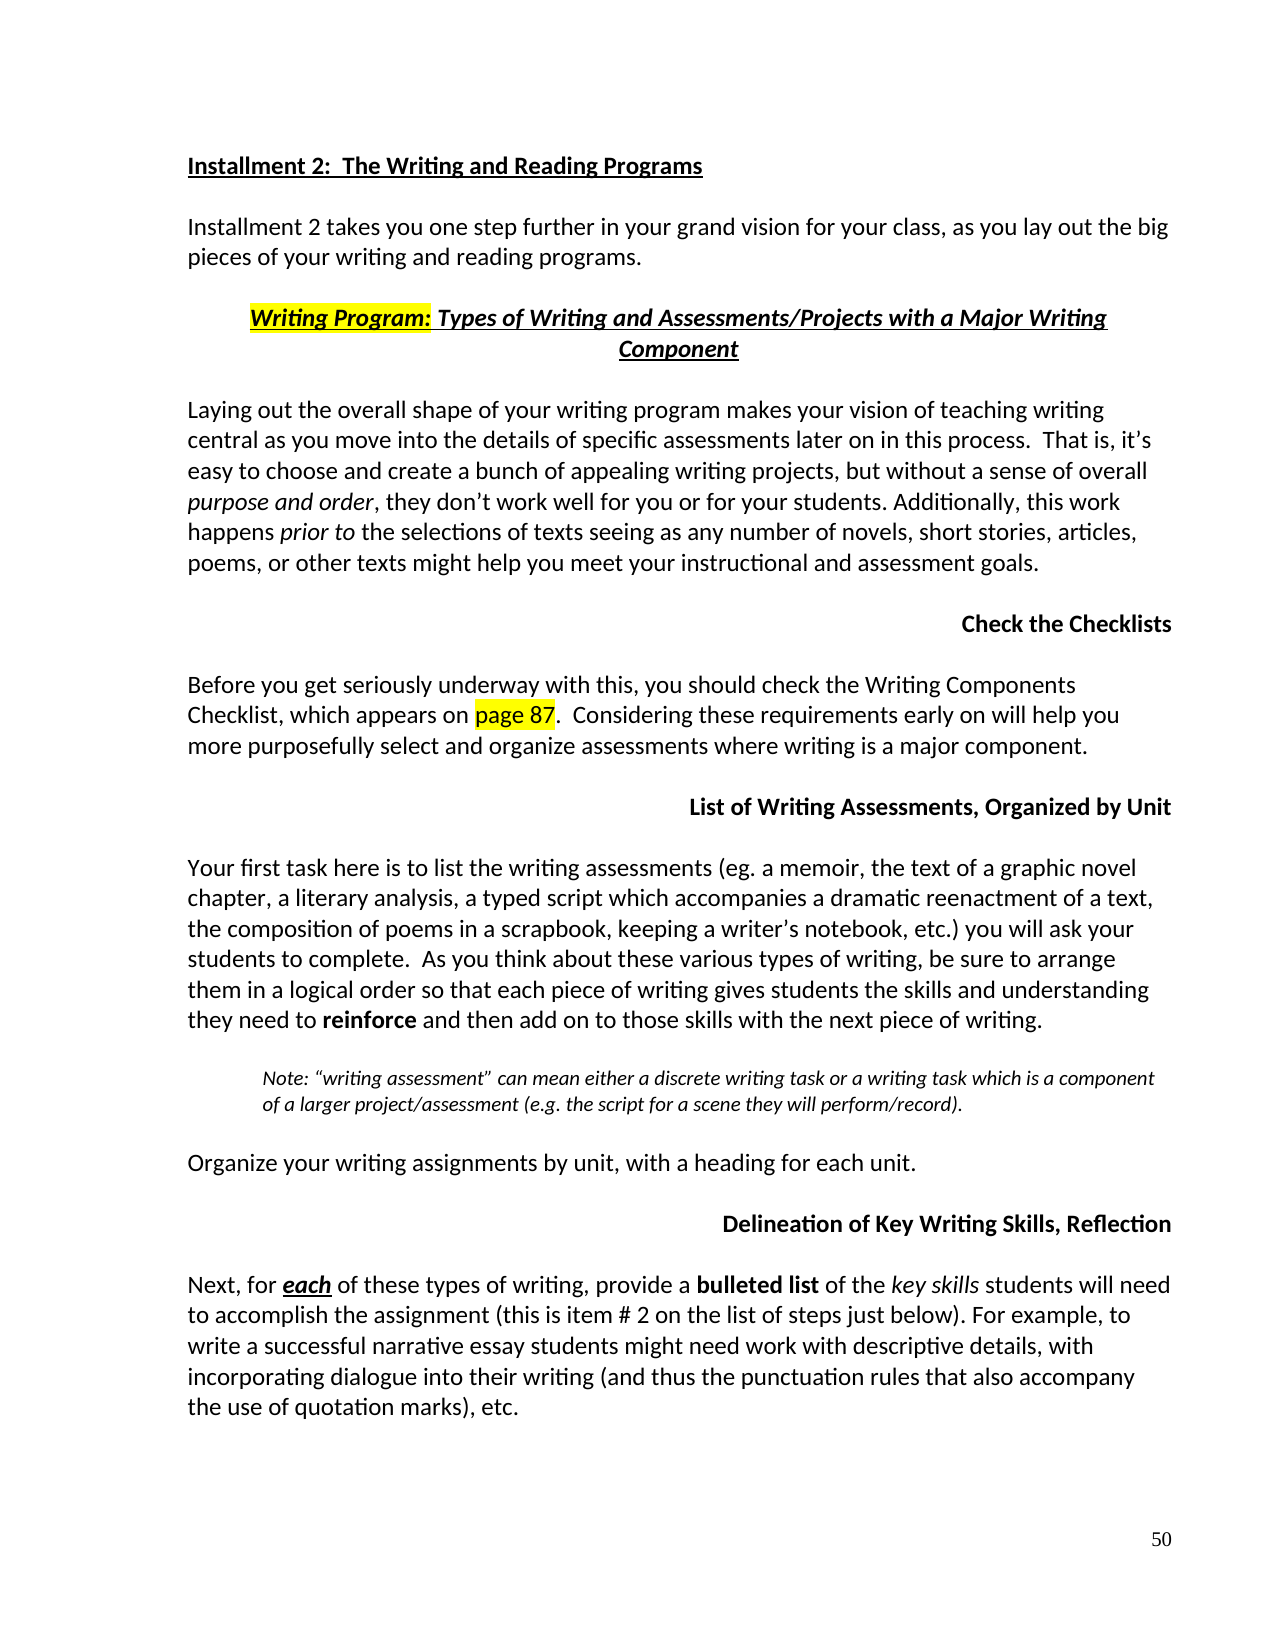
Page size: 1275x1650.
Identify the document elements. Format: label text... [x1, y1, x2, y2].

text Installment 2 takes you one step further in your grand vision for your class, as you lay out the big pieces of your writing and reading programs. [187, 211, 1172, 272]
text Before you get seriously underway with this, you should check the Writing Components Checklist, which appears on page 87. Considering these requirements early on will help you more purposefully select and organize assessments where writing is a major component. [187, 669, 1172, 760]
text Your first task here is to list the writing assessments (eg. a memoir, the text of a graphic novel chapter, a literary analysis, a typed script which accompanies a dramatic reenactment of a text, the composition of poems in a scrapbook, keeping a writer’s notebook, etc.) you will ask your students to complete. As you think about these various types of writing, be sure to arrange them in a logical order so that each piece of writing gives students the skills and understanding they need to reinforce and then add on to those skills with the next piece of writing. [187, 852, 1172, 1035]
text Laying out the overall shape of your writing program makes your vision of teaching writing central as you move into the details of specific assessments later on in this process. That is, it’s easy to choose and create a bunch of appealing writing projects, but without a sense of overall purpose and order, they don’t work well for you or for your students. Additionally, this work happens prior to the selections of texts seeing as any number of novels, short stories, articles, poems, or other texts might help you meet your instructional and assessment goals. [187, 394, 1172, 577]
text Installment 2: The Writing and Reading Programs [187, 150, 1172, 181]
text Delineation of Key Writing Skills, Reflection [187, 1208, 1172, 1238]
text Organize your writing assignments by unit, with a heading for each unit. [187, 1147, 1172, 1177]
text Writing Program: Types of Writing and Assessments/Projects with a Major Writing Component [187, 303, 1172, 364]
text Note: “writing assessment” can mean either a discrete writing task or a writing task which is a component of a larger project/assessment (e.g. the script for a scene they will perform/record). [262, 1066, 1172, 1116]
text List of Writing Assessments, Organized by Unit [187, 791, 1172, 821]
text Check the Checklists [187, 608, 1172, 638]
text Next, for each of these types of writing, provide a bulleted list of the key skills students will need to accomplish the assignment (this is item # 2 on the list of steps just below). For example, to write a successful narrative essay students might need work with descriptive details, with incorporating dialogue into their writing (and thus the punctuation rules that also accompany the use of quotation marks), etc. [187, 1269, 1172, 1422]
